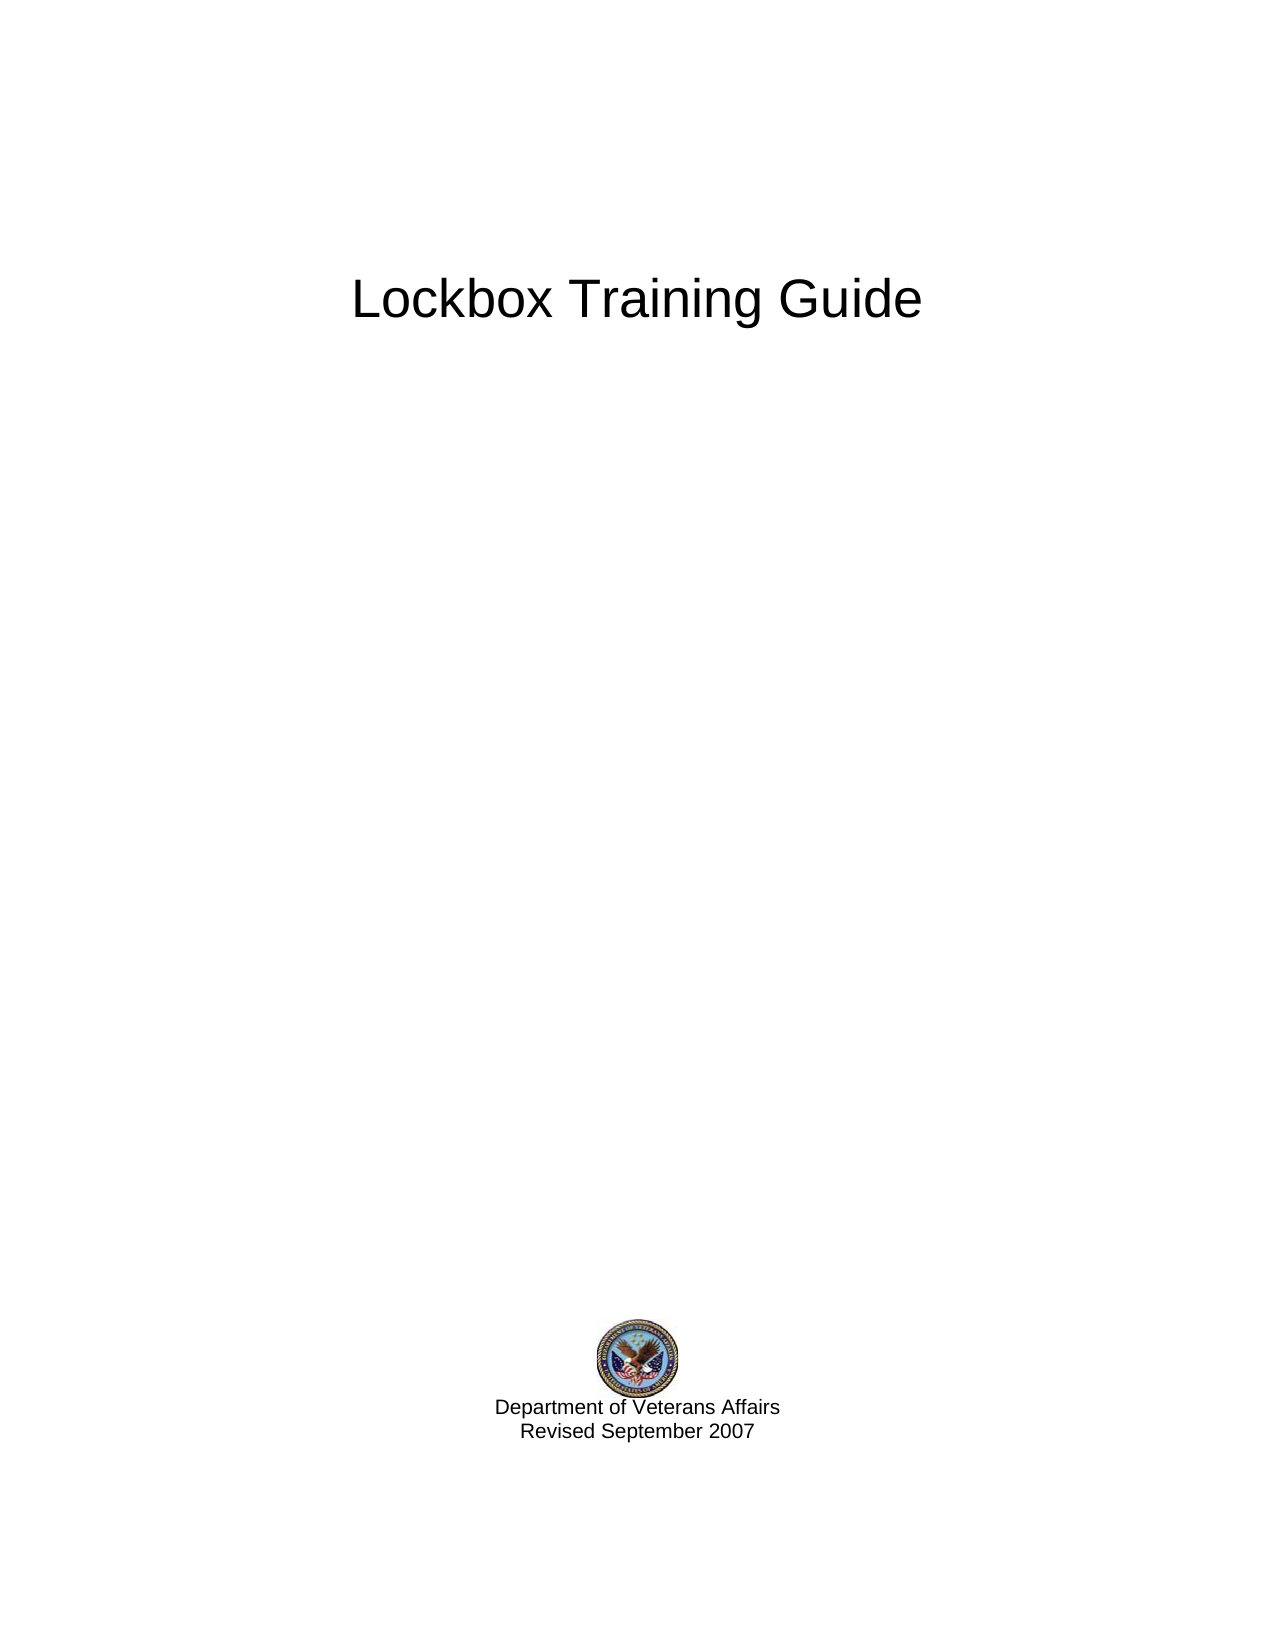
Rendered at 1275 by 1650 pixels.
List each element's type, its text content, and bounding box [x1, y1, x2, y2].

picture [596, 1319, 679, 1398]
text Revised September 2007 [349, 1418, 926, 1442]
text Department of Veterans Affairs [349, 1315, 926, 1418]
title Lockbox Training Guide [349, 267, 926, 329]
